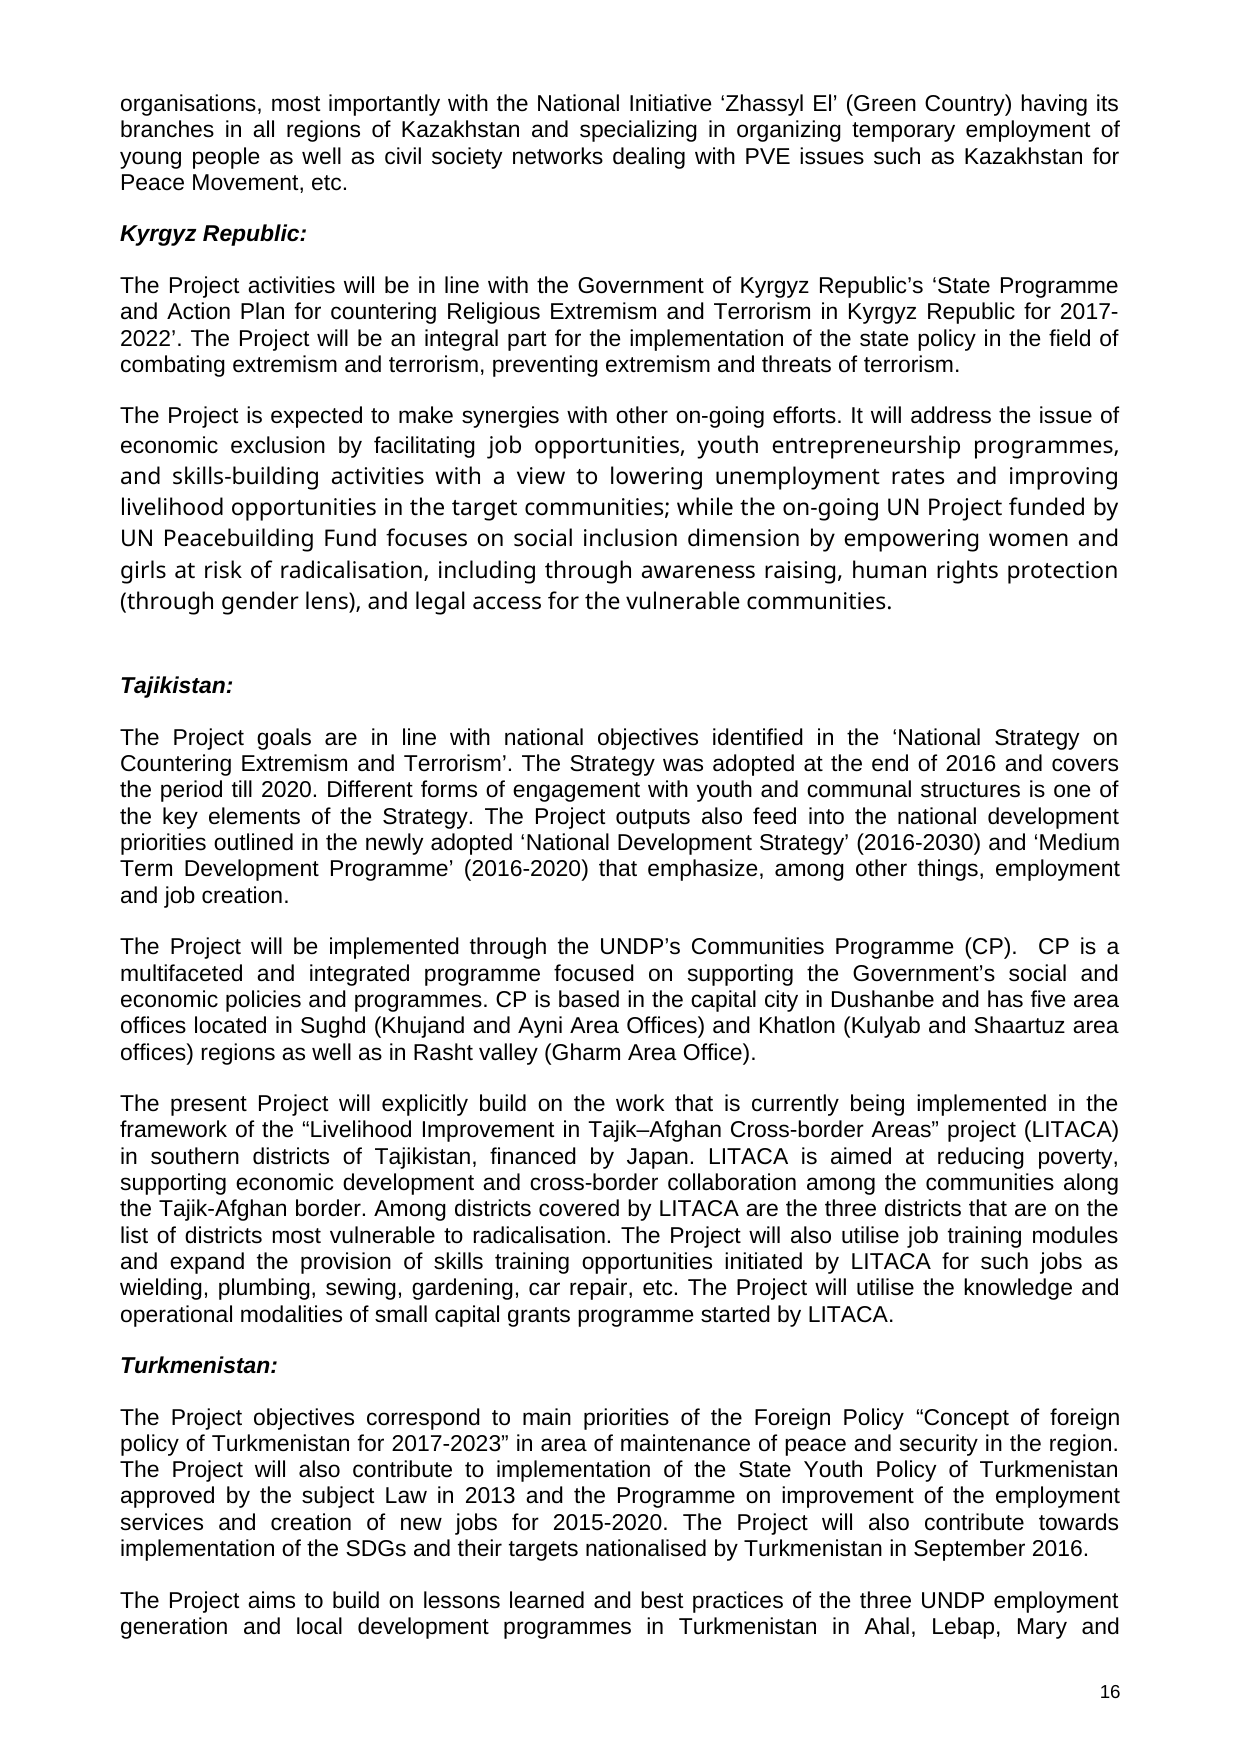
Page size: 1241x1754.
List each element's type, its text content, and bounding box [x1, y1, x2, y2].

text The Project goals are in line with national objectives identified in the ‘National Strategy on Countering Extremism and Terrorism’. The Strategy was adopted at the end of 2016 and covers the period till 2020. Different forms of engagement with youth and communal structures is one of the key elements of the Strategy. The Project outputs also feed into the national development priorities outlined in the newly adopted ‘National Development Strategy’ (2016-2030) and ‘Medium Term Development Programme’ (2016-2020) that emphasize, among other things, employment and job creation. [120, 724, 1120, 908]
text Tajikistan: [120, 672, 1120, 699]
text Turkmenistan: [120, 1352, 1120, 1378]
text The Project is expected to make synergies with other on-going efforts. It will address the issue of economic exclusion by facilitating job opportunities, youth entrepreneurship programmes, and skills-building activities with a view to lowering unemployment rates and improving livelihood opportunities in the target communities; while the on-going UN Project funded by UN Peacebuilding Fund focuses on social inclusion dimension by empowering women and girls at risk of radicalisation, including through awareness raising, human rights protection (through gender lens), and legal access for the vulnerable communities. [120, 402, 1120, 616]
text The Project activities will be in line with the Government of Kyrgyz Republic’s ‘State Programme and Action Plan for countering Religious Extremism and Terrorism in Kyrgyz Republic for 2017-2022’. The Project will be an integral part for the implementation of the state policy in the field of combating extremism and terrorism, preventing extremism and threats of terrorism. [120, 272, 1120, 377]
text The present Project will explicitly build on the work that is currently being implemented in the framework of the “Livelihood Improvement in Tajik–Afghan Cross-border Areas” project (LITACA) in southern districts of Tajikistan, financed by Japan. LITACA is aimed at reducing poverty, supporting economic development and cross-border collaboration among the communities along the Tajik-Afghan border. Among districts covered by LITACA are the three districts that are on the list of districts most vulnerable to radicalisation. The Project will also utilise job training modules and expand the provision of skills training opportunities initiated by LITACA for such jobs as wielding, plumbing, sewing, gardening, car repair, etc. The Project will utilise the knowledge and operational modalities of small capital grants programme started by LITACA. [120, 1090, 1120, 1327]
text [120, 90, 1120, 195]
text The Project will be implemented through the UNDP’s Communities Programme (CP). CP is a multifaceted and integrated programme focused on supporting the Government’s social and economic policies and programmes. CP is based in the capital city in Dushanbe and has five area offices located in Sughd (Khujand and Ayni Area Offices) and Khatlon (Kulyab and Shaartuz area offices) regions as well as in Rasht valley (Gharm Area Office). [120, 933, 1120, 1065]
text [120, 1587, 1120, 1639]
text Kyrgyz Republic: [120, 220, 1120, 247]
text The Project objectives correspond to main priorities of the Foreign Policy “Concept of foreign policy of Turkmenistan for 2017-2023” in area of maintenance of peace and security in the region. The Project will also contribute to implementation of the State Youth Policy of Turkmenistan approved by the subject Law in 2013 and the Programme on improvement of the employment services and creation of new jobs for 2015-2020. The Project will also contribute towards implementation of the SDGs and their targets nationalised by Turkmenistan in September 2016. [120, 1403, 1120, 1562]
